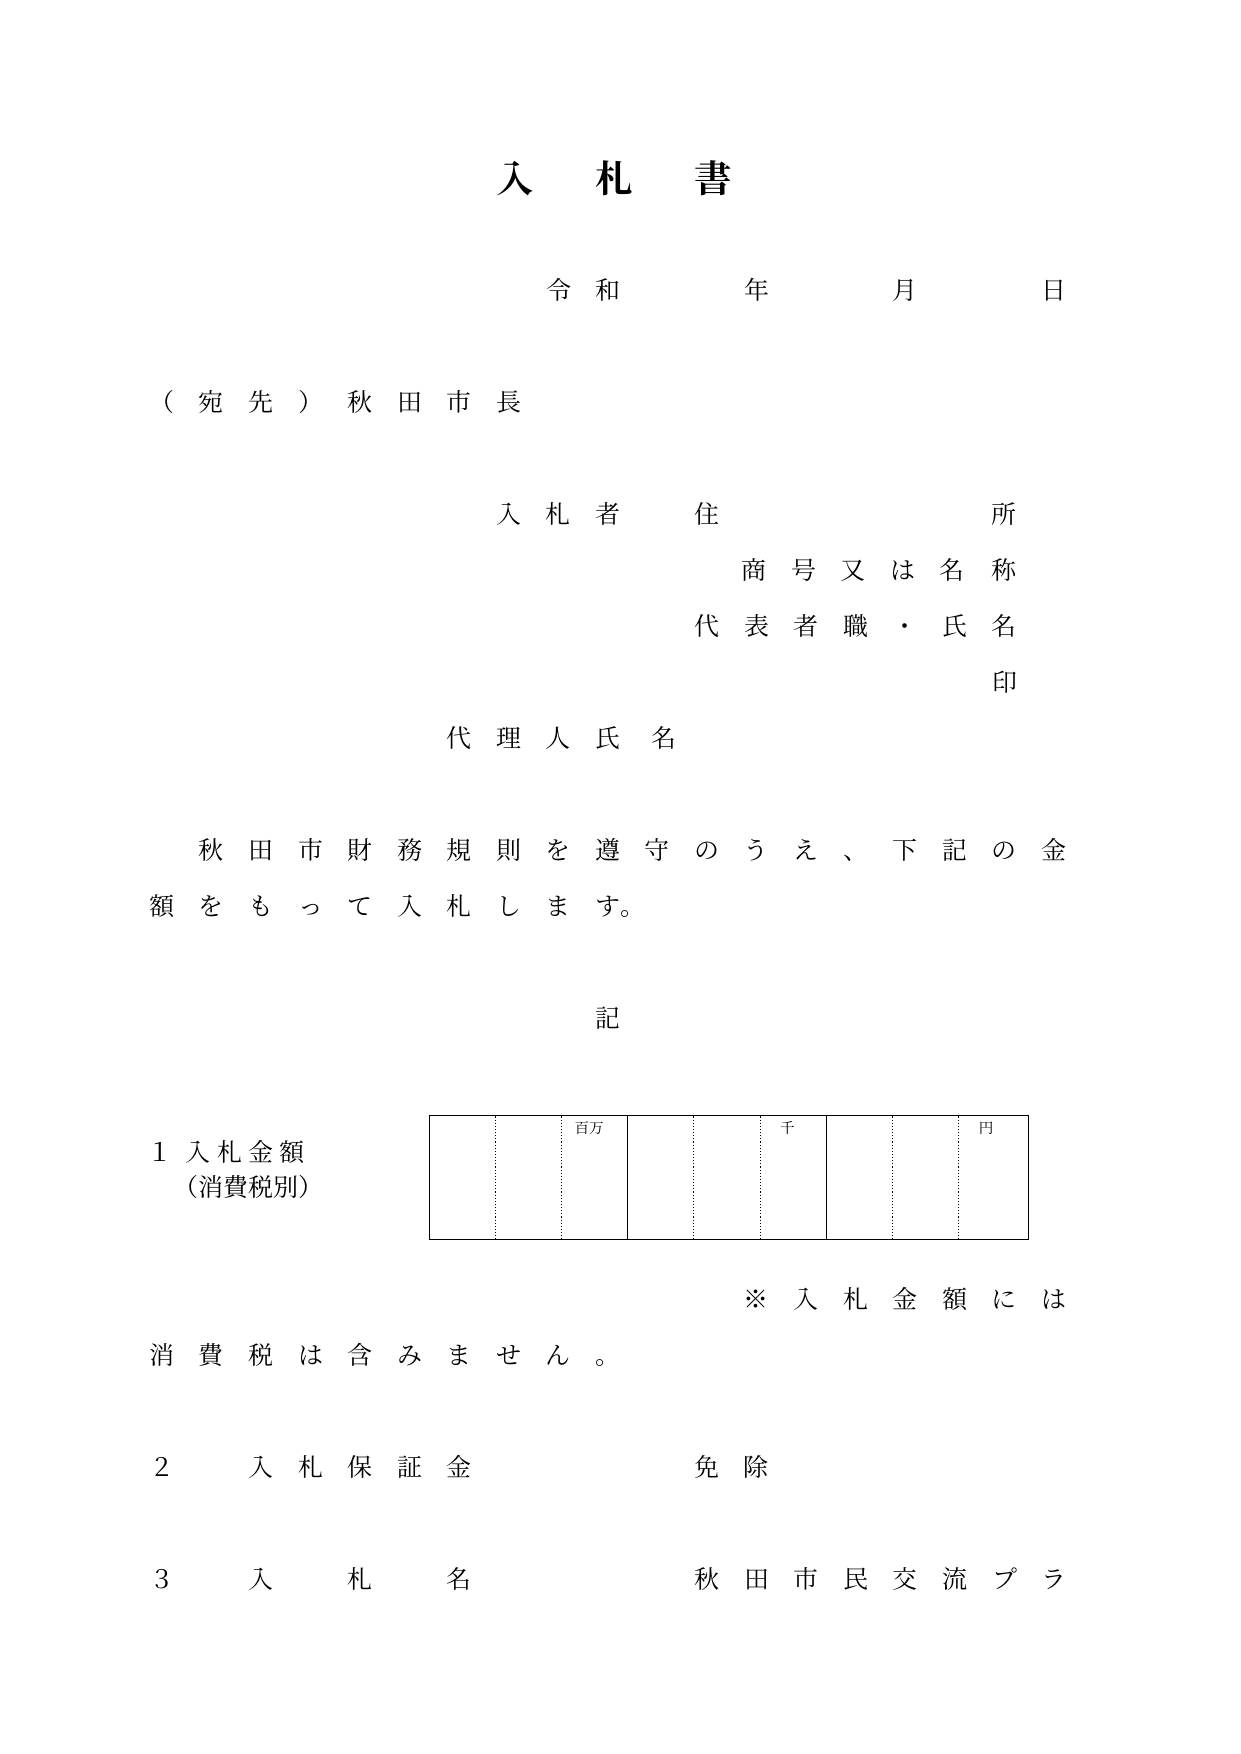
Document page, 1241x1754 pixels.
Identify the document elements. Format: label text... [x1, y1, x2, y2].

text （宛先）秋田市長 [149, 373, 1091, 429]
text ※入札金額には消費税は含みません。 [149, 1269, 1091, 1381]
table_header [495, 1116, 561, 1239]
text 代理人氏名 [149, 709, 942, 765]
table_header [893, 1116, 959, 1239]
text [149, 1549, 1091, 1606]
text 商号又は名称 [149, 541, 1041, 597]
table_header [827, 1116, 893, 1239]
text 入 札 書 [149, 148, 1091, 204]
table_header 千 [760, 1116, 826, 1239]
table_header [430, 1116, 495, 1239]
text 代表者職・氏名 印 [149, 597, 1041, 709]
text 記 [149, 989, 1091, 1045]
text 令和 年 月 日 [149, 261, 1091, 317]
text 入札者 住 所 [149, 485, 1041, 541]
table_header １ 入 札 金 額 （消費税別） [148, 1115, 429, 1239]
table_header 百万 [561, 1116, 627, 1239]
table_header [628, 1116, 694, 1239]
text ２ 入札保証金 免除 [149, 1437, 1091, 1493]
text 秋田市財務規則を遵守のうえ、下記の金額をもって入札します。 [149, 821, 1091, 933]
table_header [694, 1116, 760, 1239]
table_header 円 [959, 1116, 1028, 1239]
